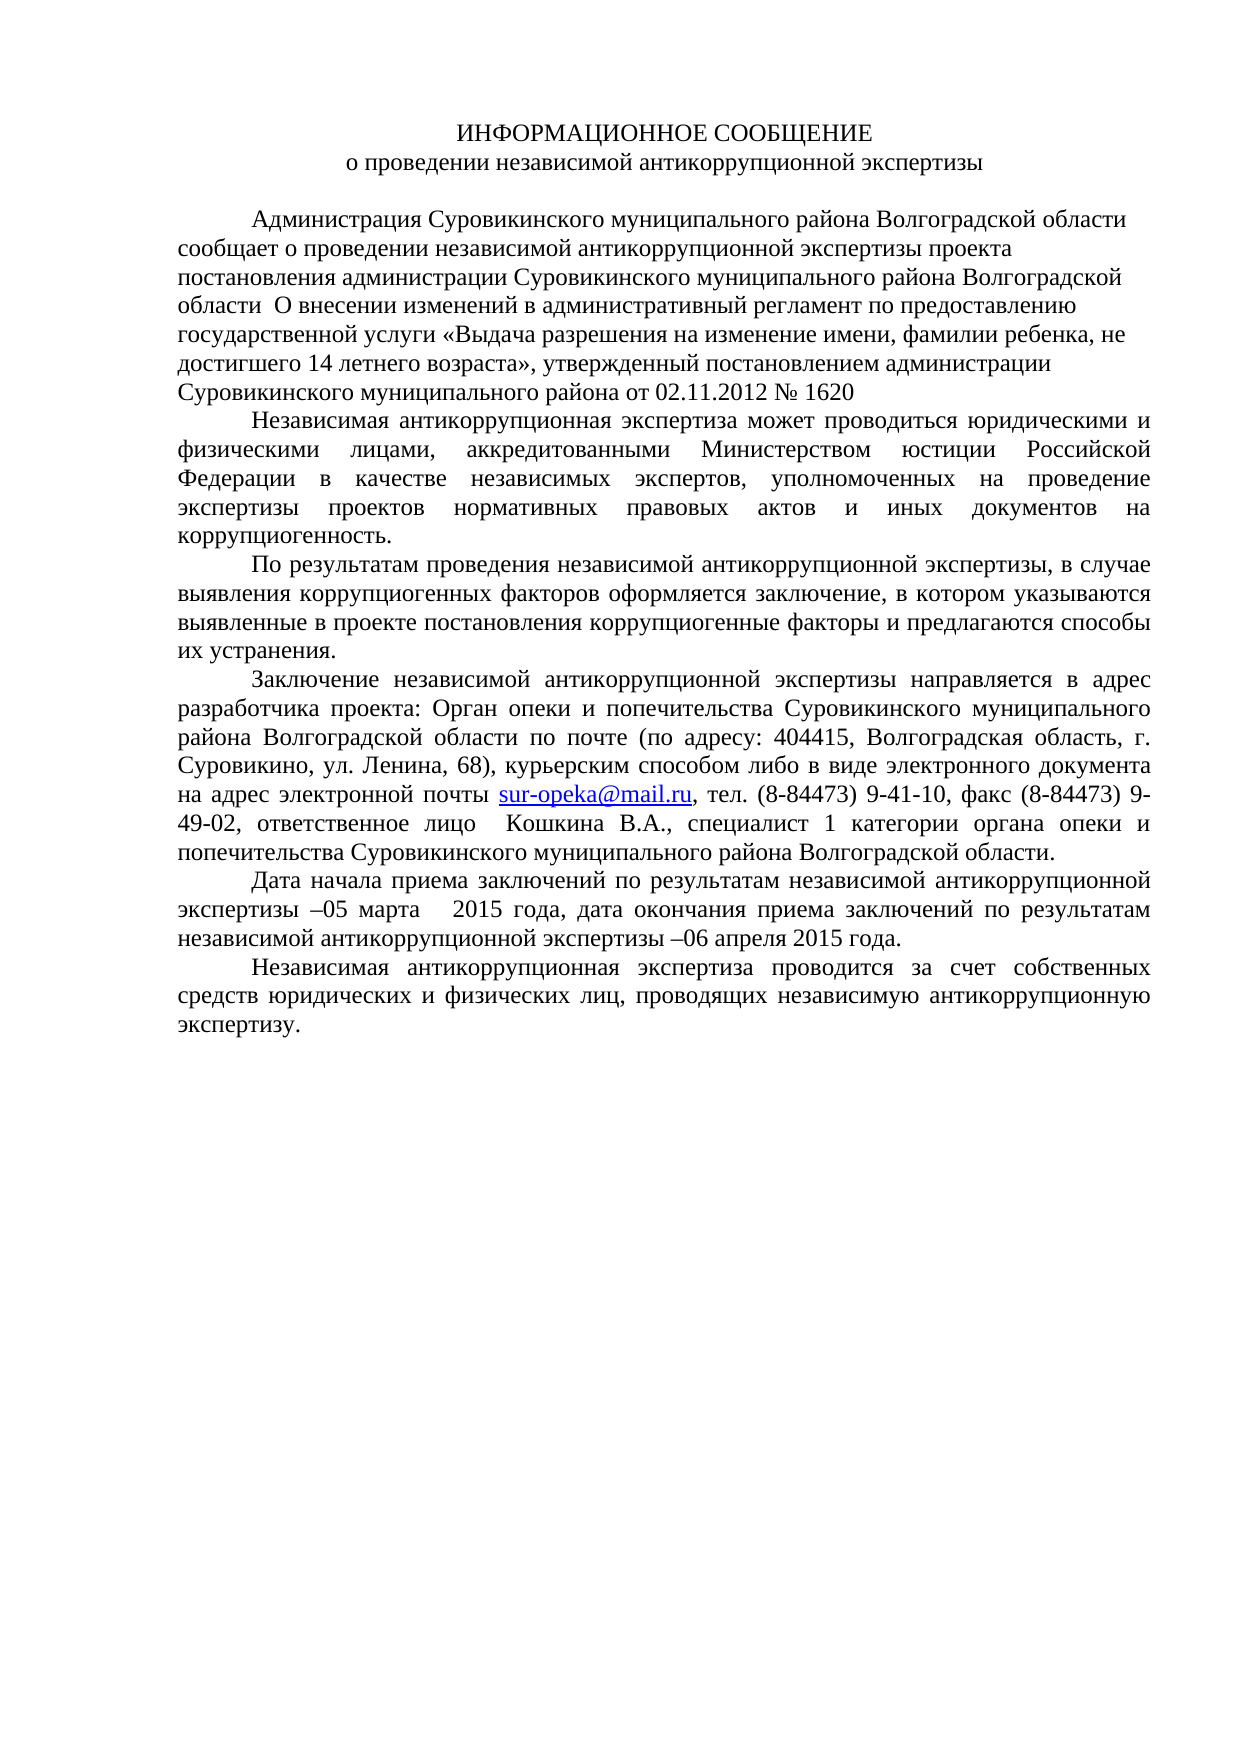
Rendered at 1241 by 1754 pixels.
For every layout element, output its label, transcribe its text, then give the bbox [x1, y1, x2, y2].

text ИНФОРМАЦИОННОЕ СООБЩЕНИЕ [177, 118, 1152, 147]
text Независимая антикоррупционная экспертиза проводится за счет собственных средств юридических и физических лиц, проводящих независимую антикоррупционную экспертизу. [177, 952, 1152, 1038]
text Администрация Суровикинского муниципального района Волгоградской области сообщает о проведении независимой антикоррупционной экспертизы проекта постановления администрации Суровикинского муниципального района Волгоградской области О внесении изменений в административный регламент по предоставлению государственной услуги «Выдача разрешения на изменение имени, фамилии ребенка, не достигшего 14 летнего возраста», утвержденный постановлением администрации Суровикинского муниципального района от 02.11.2012 № 1620 [177, 204, 1152, 406]
text По результатам проведения независимой антикоррупционной экспертизы, в случае выявления коррупциогенных факторов оформляется заключение, в котором указываются выявленные в проекте постановления коррупциогенные факторы и предлагаются способы их устранения. [177, 549, 1152, 664]
text Независимая антикоррупционная экспертиза может проводиться юридическими и физическими лицами, аккредитованными Министерством юстиции Российской Федерации в качестве независимых экспертов, уполномоченных на проведение экспертизы проектов нормативных правовых актов и иных документов на коррупциогенность. [177, 406, 1152, 549]
text о проведении независимой антикоррупционной экспертизы [177, 147, 1152, 176]
text Дата начала приема заключений по результатам независимой антикоррупционной экспертизы –05 марта 2015 года, дата окончания приема заключений по результатам независимой антикоррупционной экспертизы –06 апреля 2015 года. [177, 866, 1152, 952]
text Заключение независимой антикоррупционной экспертизы направляется в адрес разработчика проекта: Орган опеки и попечительства Суровикинского муниципального района Волгоградской области по почте (по адресу: 404415, Волгоградская область, г. Суровикино, ул. Ленина, 68), курьерским способом либо в виде электронного документа на адрес электронной почты sur-opeka@mail.ru, тел. (8-84473) 9-41-10, факс (8-84473) 9-49-02, ответственное лицо Кошкина В.А., специалист 1 категории органа опеки и попечительства Суровикинского муниципального района Волгоградской области. [177, 664, 1152, 866]
